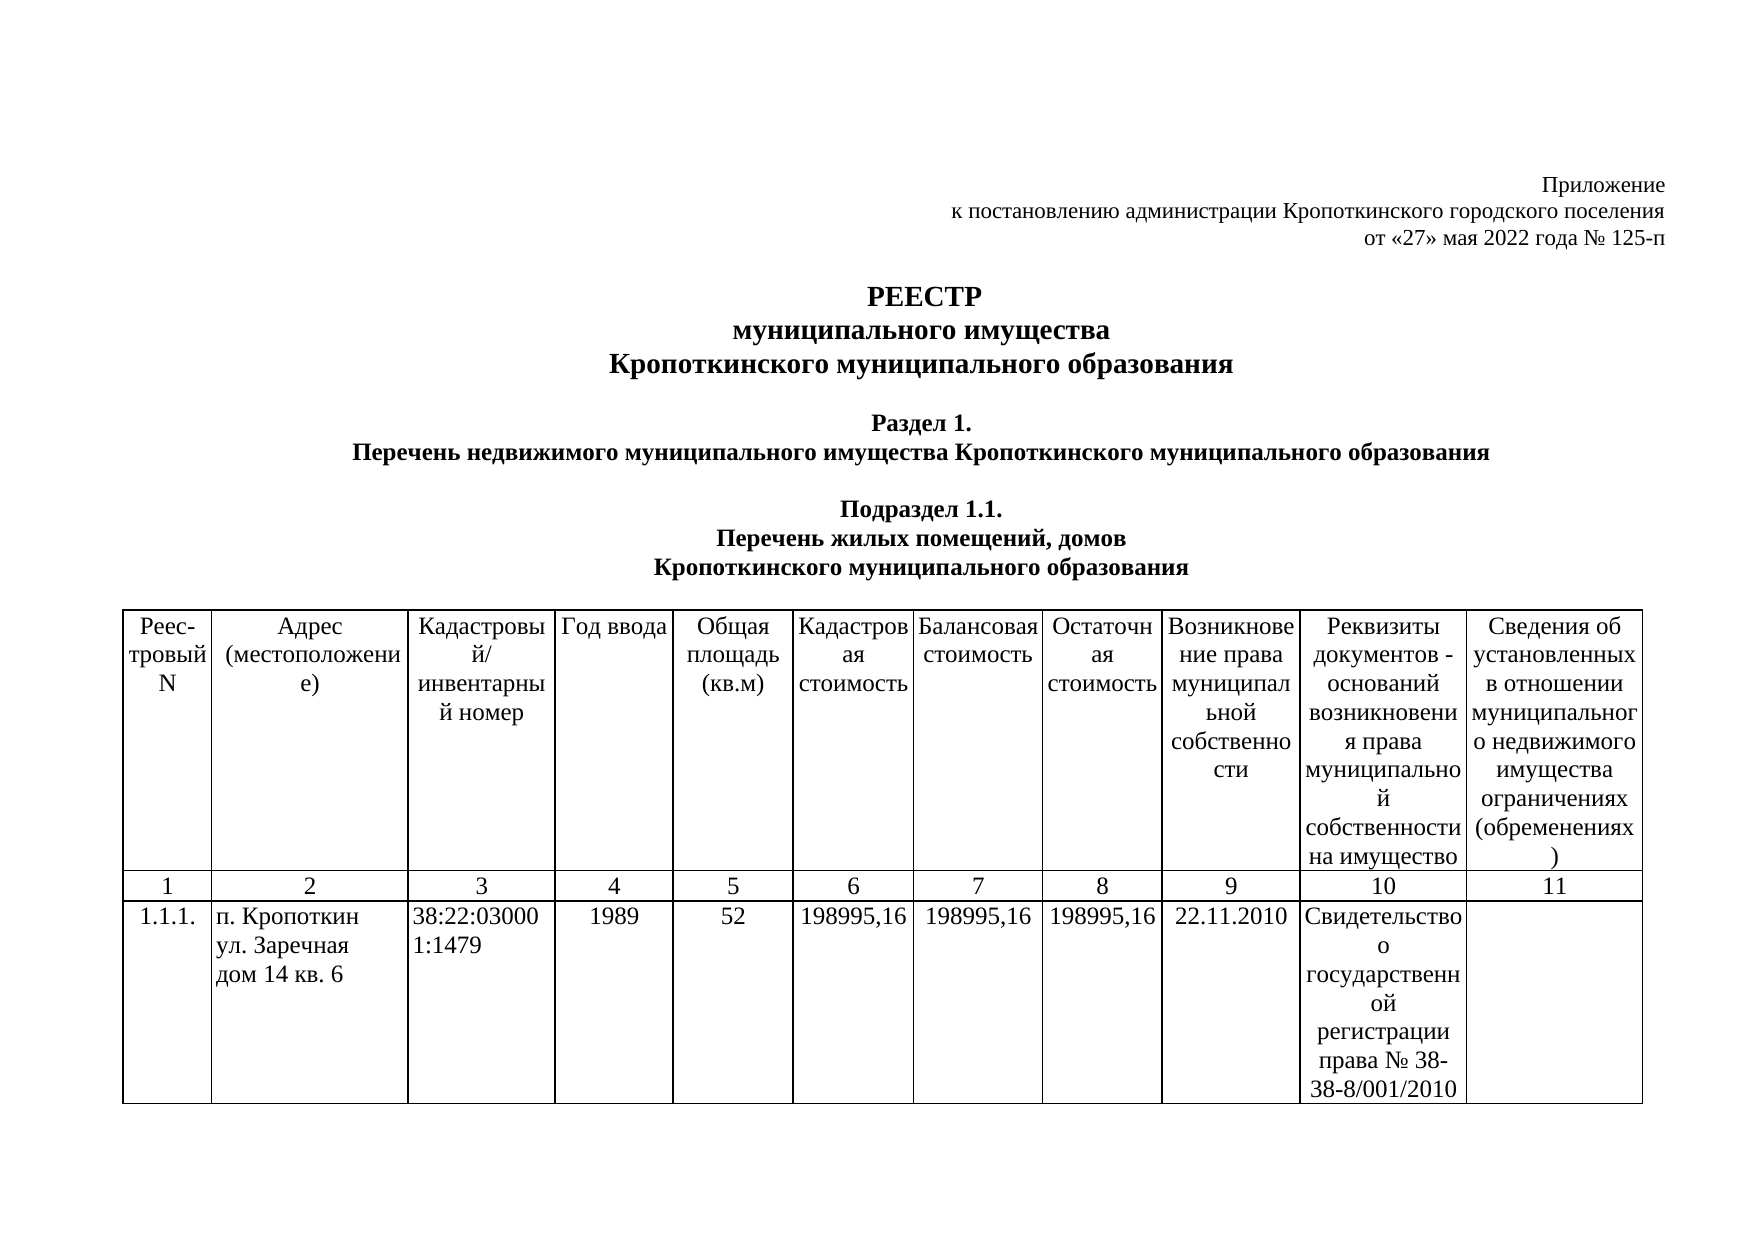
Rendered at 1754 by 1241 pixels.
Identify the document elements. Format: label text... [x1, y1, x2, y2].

table_cell 1.1.1. [124, 902, 211, 1103]
text Подраздел 1.1. [177, 494, 1665, 523]
table_header Балансовая стоимость [914, 611, 1042, 869]
table_cell 22.11.2010 [1163, 902, 1299, 1103]
text Перечень жилых помещений, домов [177, 523, 1665, 552]
table_cell 198995,16 [1043, 902, 1161, 1103]
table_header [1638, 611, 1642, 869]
table_cell 198995,16 [914, 902, 1042, 1103]
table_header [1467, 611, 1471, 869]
text от «27» мая 2022 года № 125-п [177, 223, 1665, 250]
text РЕЕСТР [177, 279, 1665, 312]
text Приложение [177, 171, 1665, 197]
text муниципального имущества [177, 312, 1665, 346]
table_header Адрес (местоположение) [212, 611, 407, 869]
text Кропоткинского муниципального образования [177, 552, 1665, 581]
table_cell [1467, 902, 1642, 1103]
text Кропоткинского муниципального образования [177, 346, 1665, 379]
text Перечень недвижимого муниципального имущества Кропоткинского муниципального образования [177, 437, 1665, 466]
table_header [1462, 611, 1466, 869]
table_header Остаточная стоимость [1043, 611, 1161, 869]
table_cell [212, 902, 407, 1103]
text Раздел 1. [177, 408, 1665, 437]
table_header Возникновение права муниципальной собственности [1163, 611, 1299, 869]
table_header Кадастровый/инвентарный номер [409, 611, 554, 869]
table_header Реестровый N [124, 611, 211, 869]
table_header Общая площадь (кв.м) [674, 611, 792, 869]
text к постановлению администрации Кропоткинского городского поселения [177, 197, 1665, 223]
table_cell 38:22:030001:1479 [409, 902, 554, 1103]
table_header Кадастровая стоимость [794, 611, 913, 869]
table_header Год ввода [556, 611, 672, 869]
table_cell 198995,16 [794, 902, 913, 1103]
table_cell 52 [674, 902, 792, 1103]
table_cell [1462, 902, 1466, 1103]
table_cell 1989 [556, 902, 672, 1103]
